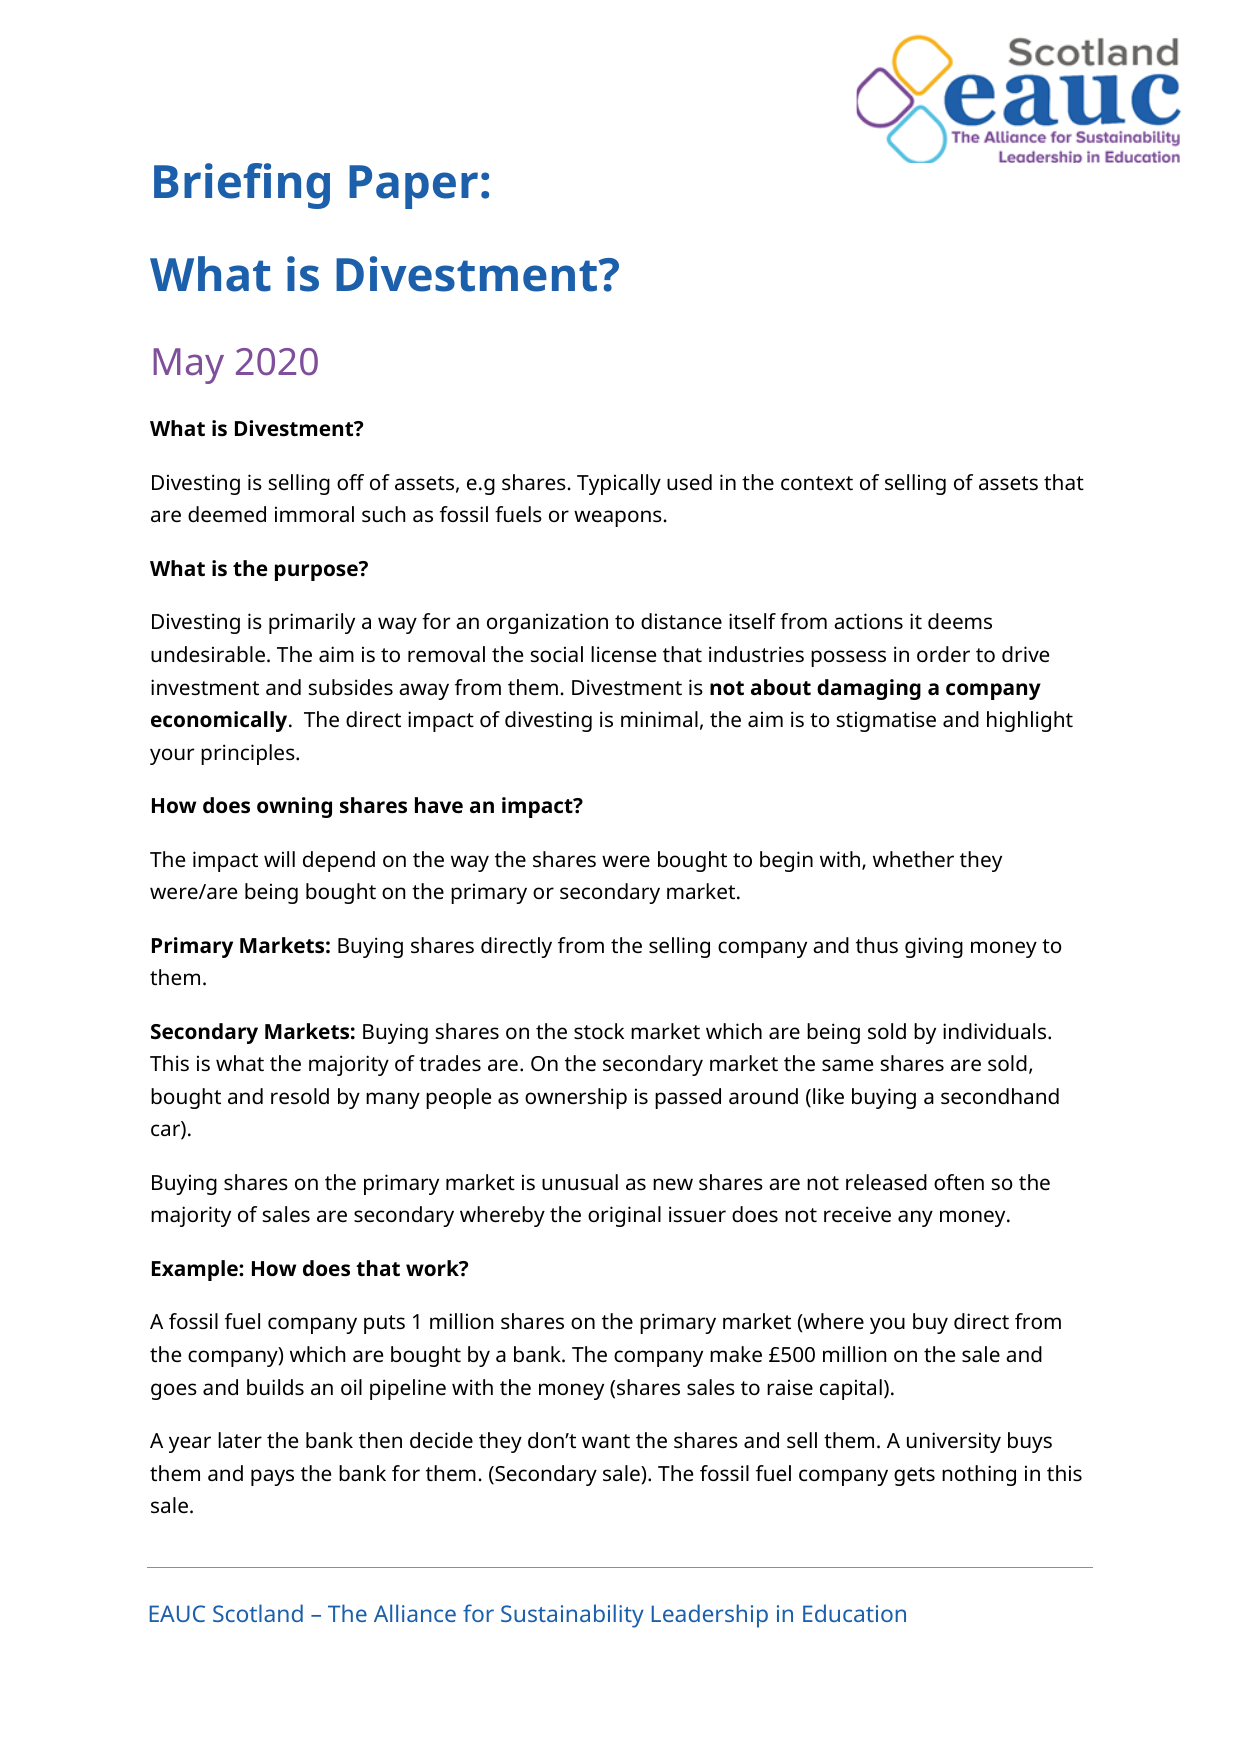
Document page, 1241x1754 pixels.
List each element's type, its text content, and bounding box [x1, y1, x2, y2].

text A year later the bank then decide they don’t want the shares and sell them. A university buys them and pays the bank for them. (Secondary sale). The fossil fuel company gets nothing in this sale. [150, 1426, 1090, 1520]
text What is Divestment? [150, 242, 1095, 305]
picture [854, 33, 1183, 161]
text Example: How does that work? [150, 1254, 1090, 1282]
text Briefing Paper: [150, 150, 1095, 212]
text A fossil fuel company puts 1 million shares on the primary market (where you buy direct from the company) which are bought by a bank. The company make £500 million on the sale and goes and builds an oil pipeline with the money (shares sales to raise capital). [150, 1307, 1090, 1401]
text How does owning shares have an impact? [150, 791, 1090, 820]
text Buying shares on the primary market is unusual as new shares are not released often so the majority of sales are secondary whereby the original issuer does not receive any money. [150, 1168, 1090, 1229]
text May 2020 [150, 335, 1095, 386]
text What is Divestment? [150, 414, 1090, 443]
text The impact will depend on the way the shares were bought to begin with, whether they were/are being bought on the primary or secondary market. [150, 845, 1090, 906]
text What is the purpose? [150, 554, 1090, 582]
text Divesting is primarily a way for an organization to distance itself from actions it deems undesirable. The aim is to removal the social license that industries possess in order to drive investment and subsides away from them. Divestment is not about damaging a company economically. The direct impact of divesting is minimal, the aim is to stigmatise and highlight your principles. [150, 607, 1090, 766]
text Secondary Markets: Buying shares on the stock market which are being sold by individuals. This is what the majority of trades are. On the secondary market the same shares are sold, bought and resold by many people as ownership is passed around (like buying a secondhand car). [150, 1017, 1090, 1143]
text Primary Markets: Buying shares directly from the selling company and thus giving money to them. [150, 931, 1090, 992]
text Divesting is selling off of assets, e.g shares. Typically used in the context of selling of assets that are deemed immoral such as fossil fuels or weapons. [150, 468, 1090, 529]
